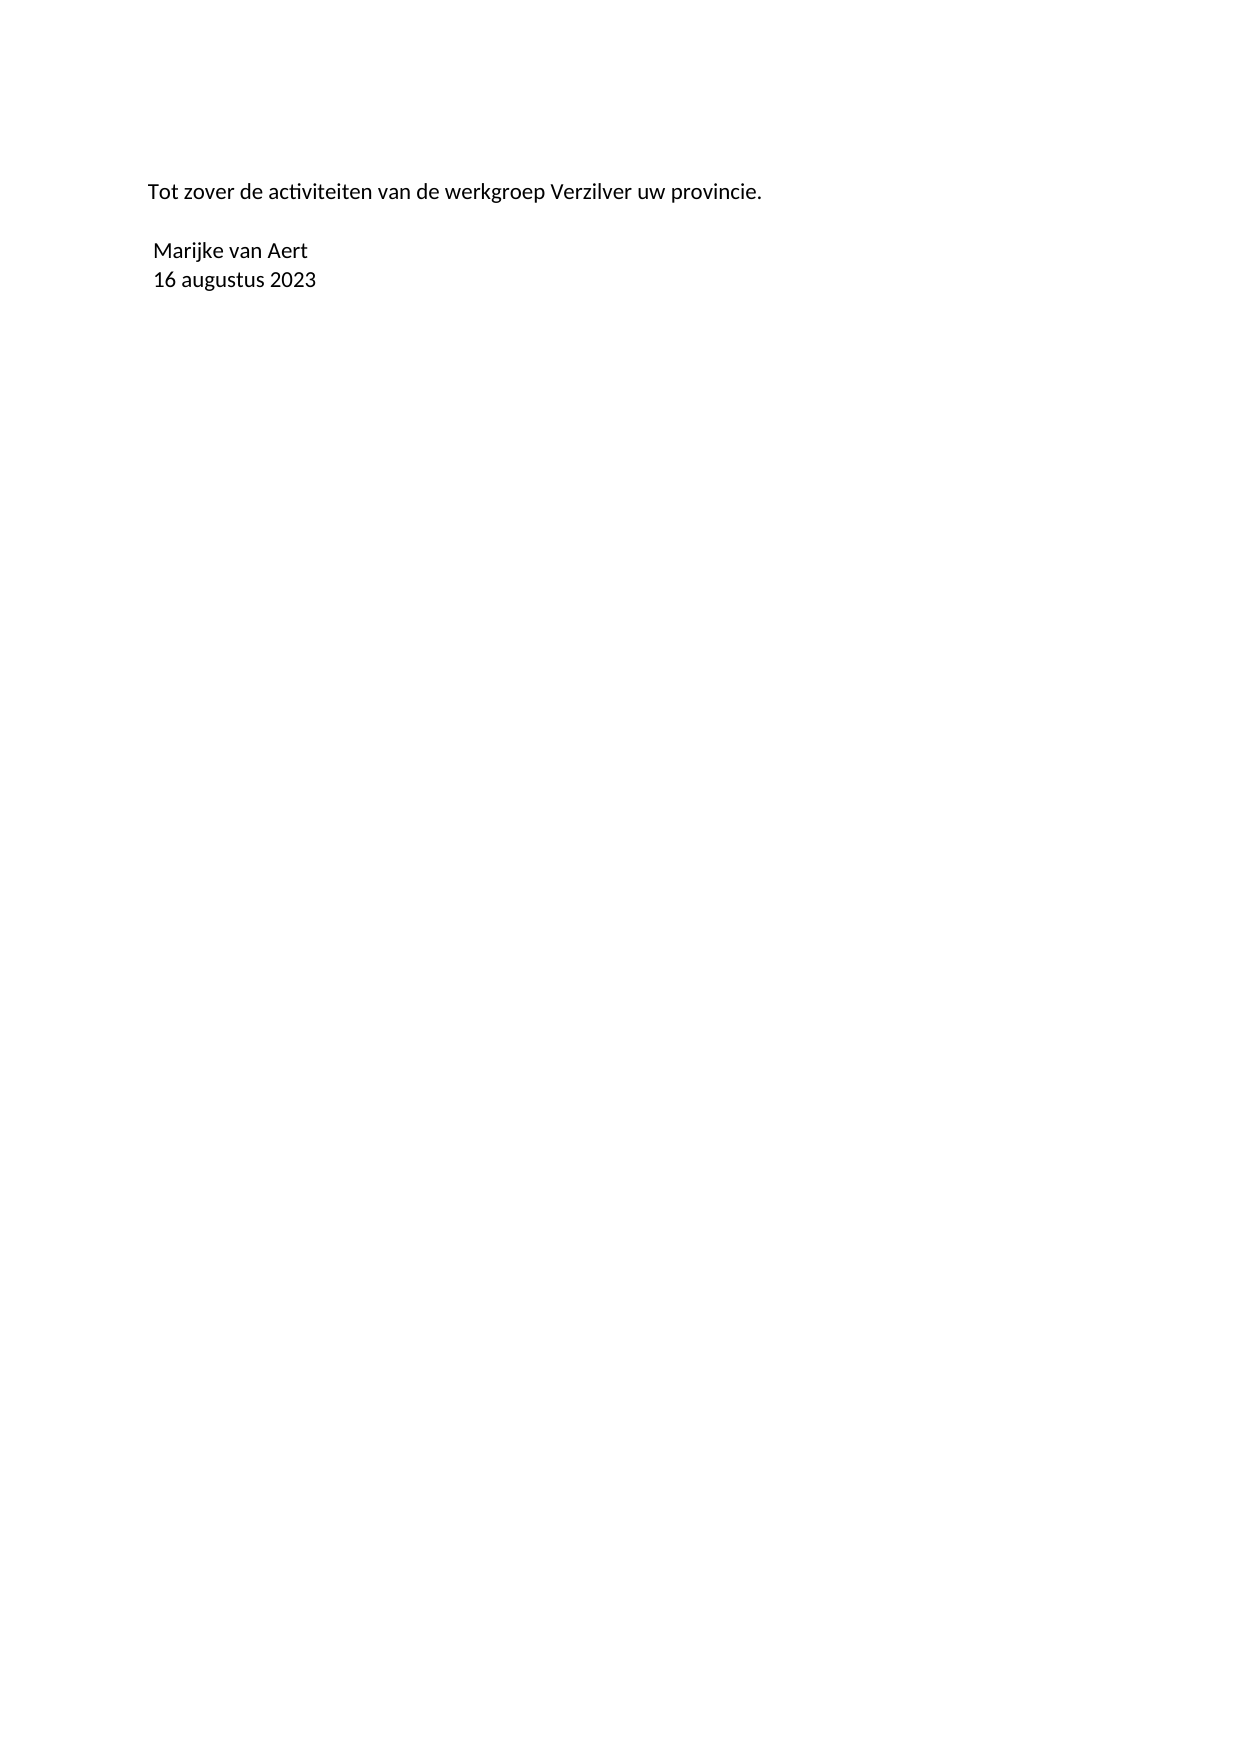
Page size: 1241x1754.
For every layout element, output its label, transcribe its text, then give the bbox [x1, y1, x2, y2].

text Tot zover de activiteiten van de werkgroep Verzilver uw provincie. [148, 177, 1093, 205]
text Marijke van Aert [148, 236, 1093, 264]
text 16 augustus 2023 [148, 265, 1093, 293]
